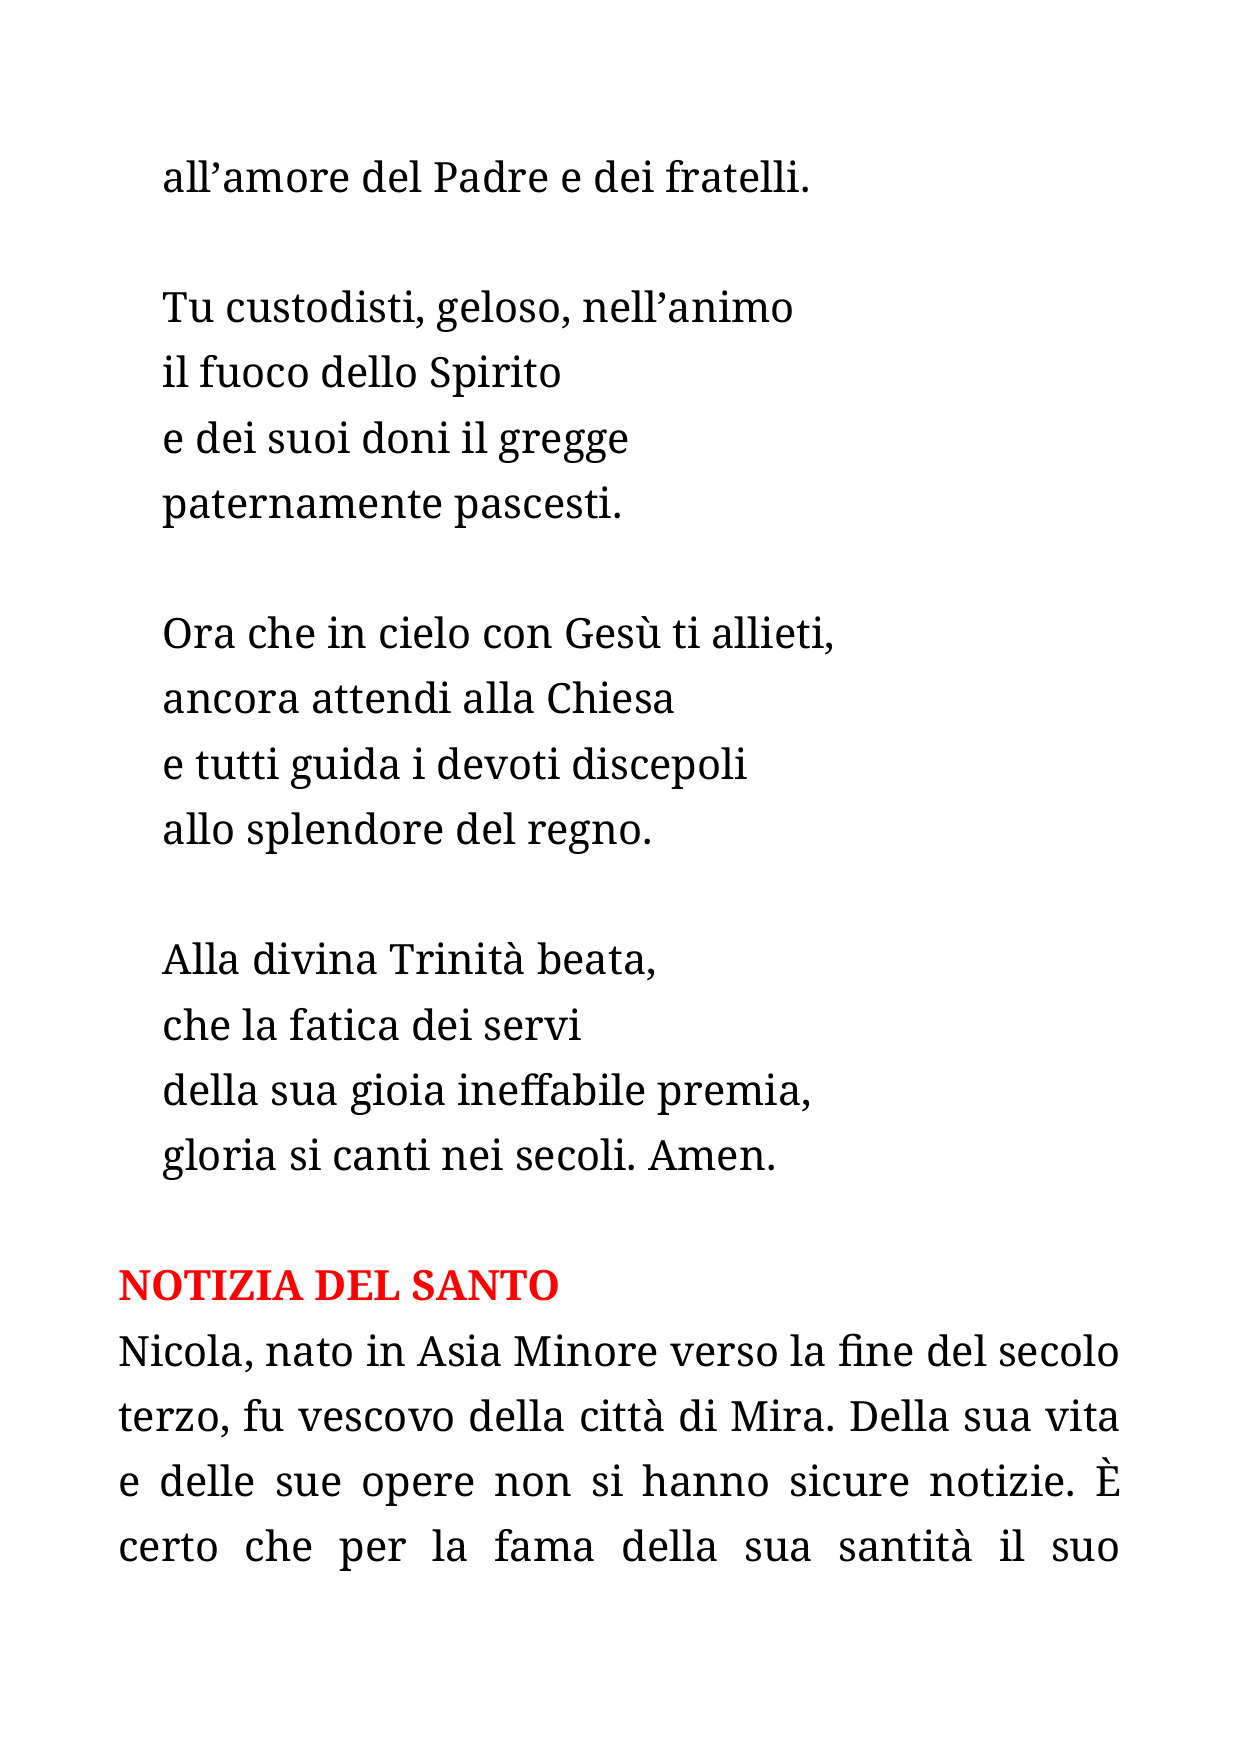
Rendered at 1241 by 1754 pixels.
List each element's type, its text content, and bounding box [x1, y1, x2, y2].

text ancora attendi alla Chiesa [162, 669, 1122, 726]
text e dei suoi doni il gregge [162, 408, 1122, 465]
text NOTIZIA DEL SANTO [118, 1256, 1122, 1313]
text che la fatica dei servi [162, 995, 1122, 1052]
text il fuoco dello Spirito [162, 343, 1122, 400]
text gloria si canti nei secoli. Amen. [118, 1126, 1122, 1182]
text della sua gioia ineffabile premia, [162, 1061, 1122, 1117]
text allo splendore del regno. [162, 800, 1122, 856]
text Tu custodisti, geloso, nell’animo [162, 278, 1122, 335]
text Ora che in cielo con Gesù ti allieti, [162, 604, 1122, 661]
text all’amore del Padre e dei fratelli. [162, 148, 1122, 204]
text paternamente pascesti. [162, 474, 1122, 530]
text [118, 1321, 1122, 1574]
text Alla divina Trinità beata, [162, 930, 1122, 987]
text e tutti guida i devoti discepoli [162, 734, 1122, 791]
